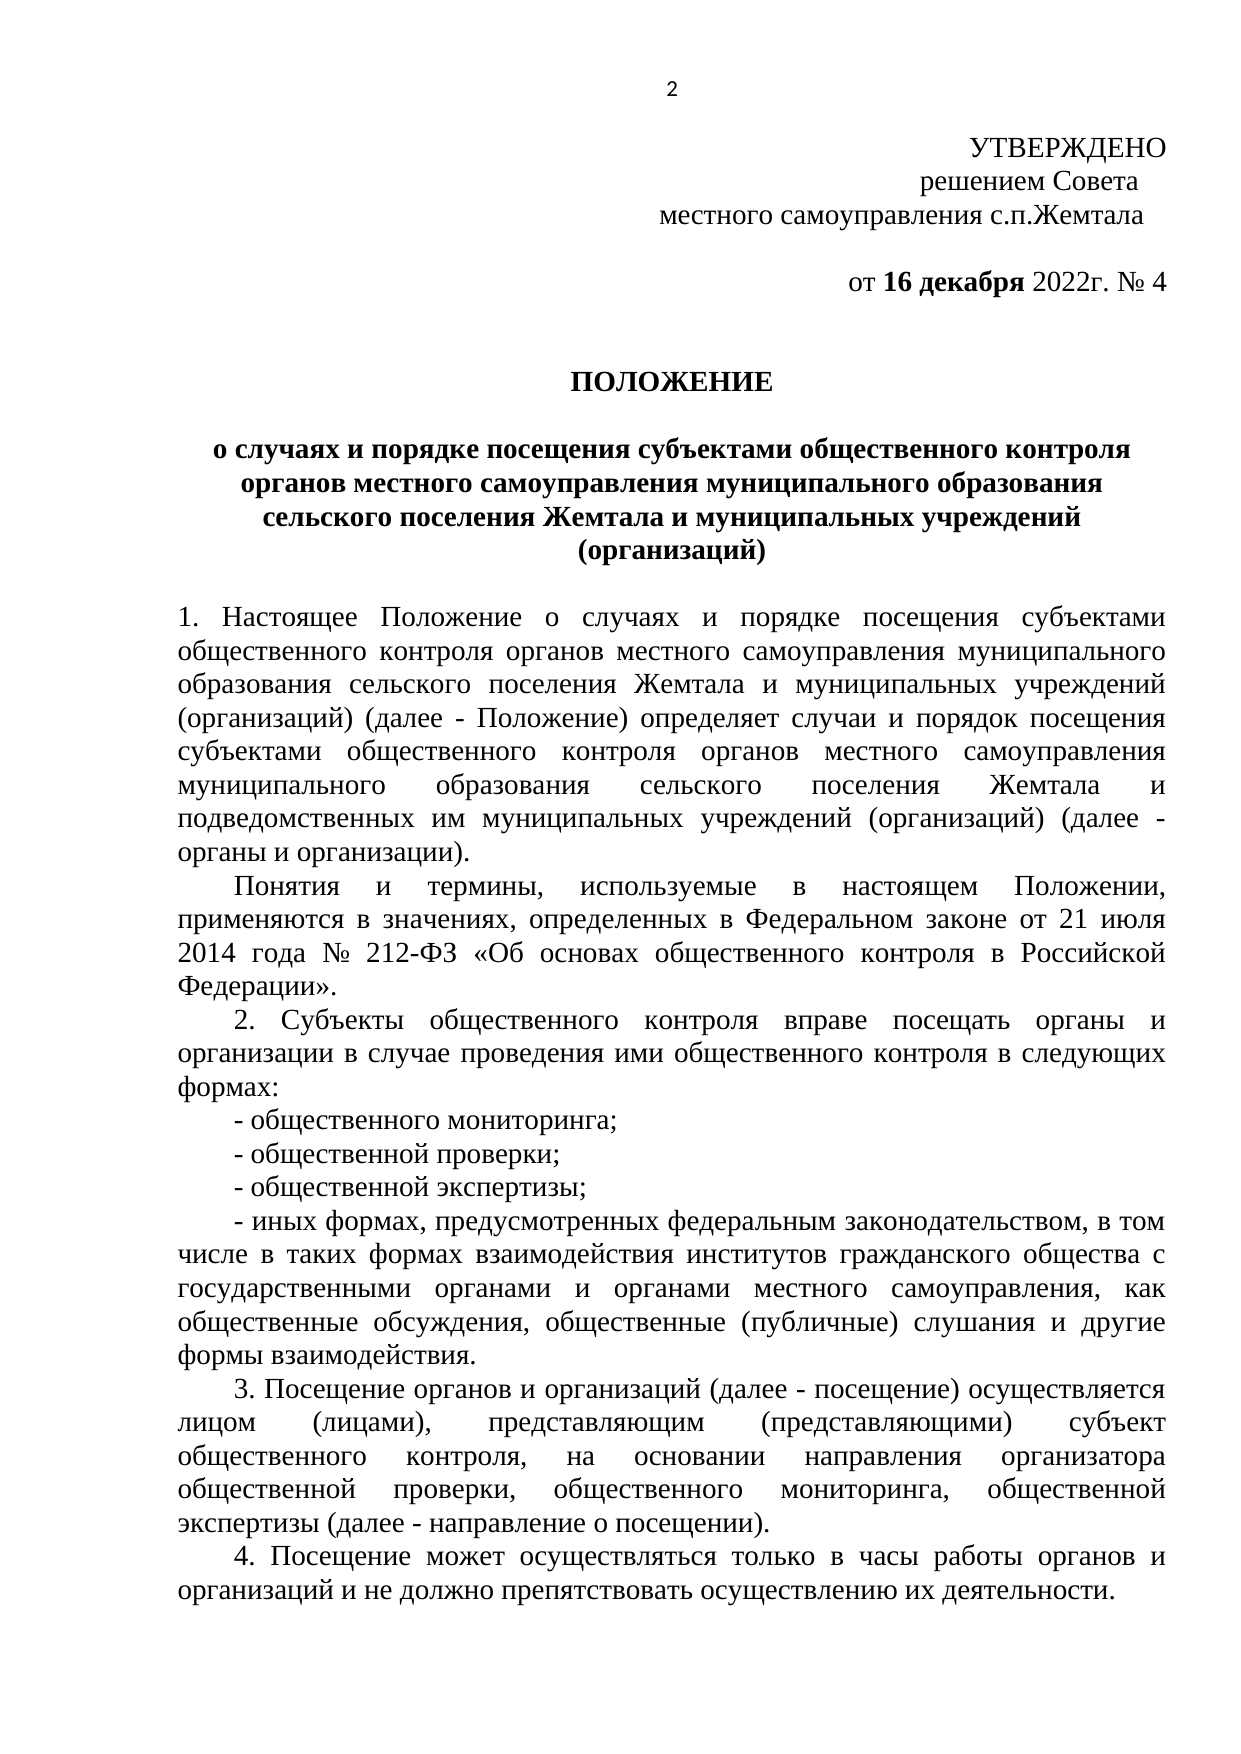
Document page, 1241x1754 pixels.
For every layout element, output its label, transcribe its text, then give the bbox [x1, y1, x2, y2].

text Понятия и термины, используемые в настоящем Положении, применяются в значениях, определенных в Федеральном законе от 21 июля 2014 года № 212-ФЗ «Об основах общественного контроля в Российской Федерации». [177, 868, 1167, 1002]
text 1. Настоящее Положение о случаях и порядке посещения субъектами общественного контроля органов местного самоуправления муниципального образования сельского поселения Жемтала и муниципальных учреждений (организаций) (далее - Положение) определяет случаи и порядок посещения субъектами общественного контроля органов местного самоуправления муниципального образования сельского поселения Жемтала и подведомственных им муниципальных учреждений (организаций) (далее - органы и организации). [177, 599, 1167, 868]
text - общественной проверки; [177, 1136, 1167, 1169]
text о случаях и порядке посещения субъектами общественного контроля органов местного самоуправления муниципального образования сельского поселения Жемтала и муниципальных учреждений (организаций) [177, 432, 1167, 566]
text - иных формах, предусмотренных федеральным законодательством, в том числе в таких формах взаимодействия институтов гражданского общества с государственными органами и органами местного самоуправления, как общественные обсуждения, общественные (публичные) слушания и другие формы взаимодействия. [177, 1203, 1167, 1371]
text от 16 декабря 2022г. № 4 [177, 264, 1167, 297]
text ПОЛОЖЕНИЕ [177, 364, 1167, 398]
text решением Совета [177, 163, 1167, 197]
text 3. Посещение органов и организаций (далее - посещение) осуществляется лицом (лицами), представляющим (представляющими) субъект общественного контроля, на основании направления организатора общественной проверки, общественного мониторинга, общественной экспертизы (далее - направление о посещении). [177, 1371, 1167, 1538]
text - общественного мониторинга; [177, 1102, 1167, 1136]
text 4. Посещение может осуществляться только в часы работы органов и организаций и не должно препятствовать осуществлению их деятельности. [177, 1538, 1167, 1606]
text УТВЕРЖДЕНО [177, 130, 1167, 163]
text - общественной экспертизы; [177, 1169, 1167, 1203]
text местного самоуправления с.п.Жемтала [177, 197, 1167, 230]
text 2. Субъекты общественного контроля вправе посещать органы и организации в случае проведения ими общественного контроля в следующих формах: [177, 1002, 1167, 1102]
